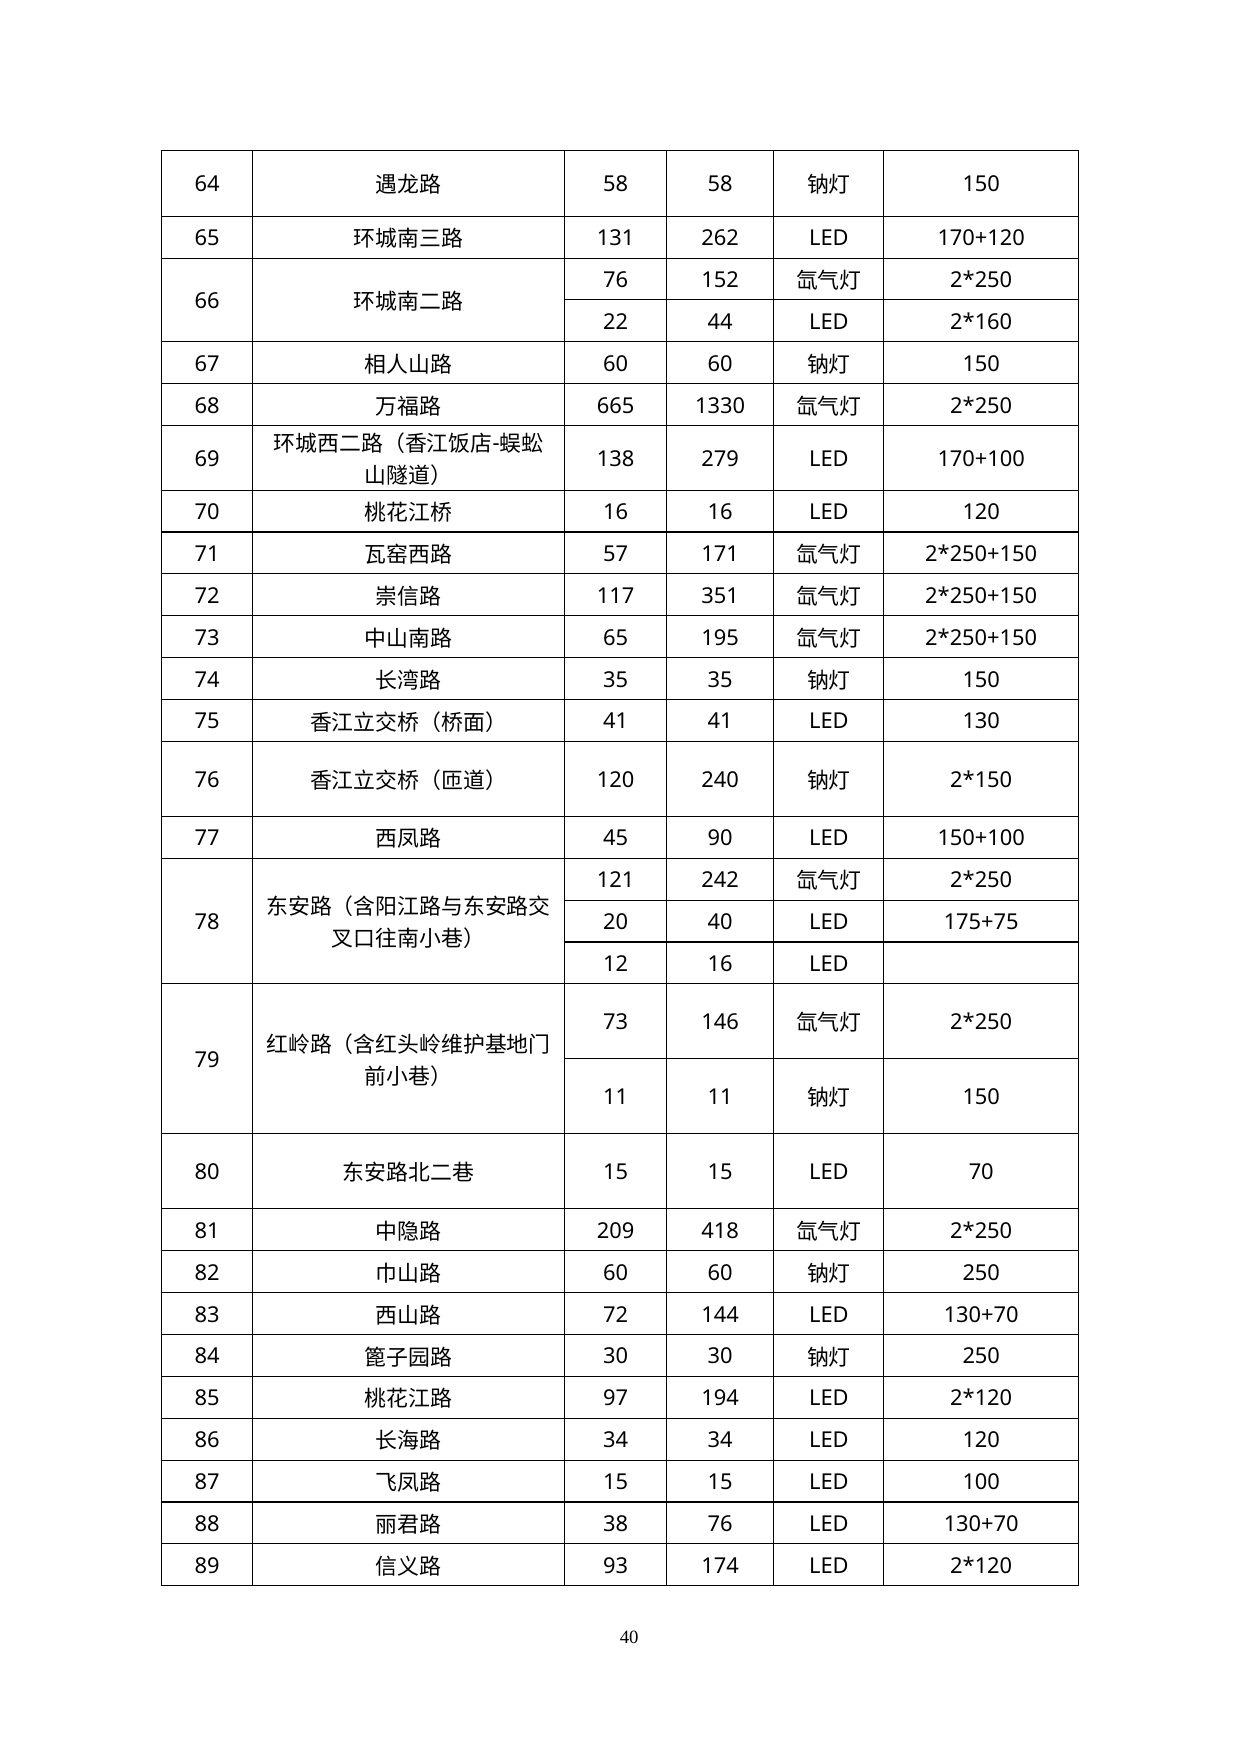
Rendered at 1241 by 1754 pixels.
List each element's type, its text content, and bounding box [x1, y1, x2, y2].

table_cell 34 [667, 1419, 773, 1459]
table_cell 83 [162, 1293, 252, 1334]
table_cell LED [774, 1419, 883, 1459]
table_cell 西凤路 [253, 817, 564, 858]
table_cell 67 [162, 342, 252, 383]
table_cell 72 [162, 574, 252, 615]
table_cell 60 [667, 342, 773, 383]
table_cell 418 [667, 1209, 773, 1250]
table_cell 环城西二路（香江饭店-蜈蚣山隧道） [253, 426, 564, 489]
table_cell 84 [162, 1335, 252, 1376]
table_cell 89 [162, 1544, 252, 1585]
table_cell 85 [162, 1377, 252, 1418]
table_cell 138 [565, 426, 666, 489]
table_cell 144 [667, 1293, 773, 1334]
table_cell LED [774, 1544, 883, 1585]
table_cell 东安路（含阳江路与东安路交叉口往南小巷） [253, 859, 564, 983]
table_cell 1330 [667, 384, 773, 425]
table_cell 93 [565, 1544, 666, 1585]
table_cell 57 [565, 533, 666, 573]
table_cell 2*250 [884, 259, 1078, 299]
table_cell 58 [565, 151, 666, 216]
table_cell 15 [667, 1461, 773, 1501]
table_cell 西山路 [253, 1293, 564, 1334]
table_cell LED [774, 1134, 883, 1208]
table_cell 钠灯 [774, 1335, 883, 1376]
table_cell 崇信路 [253, 574, 564, 615]
table_cell 41 [565, 700, 666, 741]
table_cell 2*250 [884, 984, 1078, 1058]
table_cell 60 [667, 1251, 773, 1292]
table_cell 30 [565, 1335, 666, 1376]
table_cell 飞凤路 [253, 1461, 564, 1501]
table_cell 钠灯 [774, 658, 883, 699]
table_cell 38 [565, 1503, 666, 1543]
table_cell 氙气灯 [774, 984, 883, 1058]
table_cell 2*150 [884, 742, 1078, 816]
table_cell 65 [162, 217, 252, 257]
table_cell 35 [667, 658, 773, 699]
table_cell 78 [162, 859, 252, 983]
table_cell 97 [565, 1377, 666, 1418]
table_cell 相人山路 [253, 342, 564, 383]
table_cell 氙气灯 [774, 384, 883, 425]
table_cell LED [774, 300, 883, 341]
table_cell 88 [162, 1503, 252, 1543]
table_cell 35 [565, 658, 666, 699]
table_cell 环城南二路 [253, 259, 564, 341]
table_cell 钠灯 [774, 151, 883, 216]
table_cell 131 [565, 217, 666, 257]
table_cell 遇龙路 [253, 151, 564, 216]
table_cell 170+100 [884, 426, 1078, 489]
table_cell 2*250 [884, 384, 1078, 425]
table_cell 90 [667, 817, 773, 858]
table_cell 279 [667, 426, 773, 489]
table_cell 40 [667, 901, 773, 941]
table_cell 240 [667, 742, 773, 816]
table_cell 30 [667, 1335, 773, 1376]
table_cell 146 [667, 984, 773, 1058]
table_cell 钠灯 [774, 342, 883, 383]
table_cell 45 [565, 817, 666, 858]
table_cell 钠灯 [774, 1251, 883, 1292]
table_cell 82 [162, 1251, 252, 1292]
table_cell 120 [565, 742, 666, 816]
table_cell 16 [667, 943, 773, 983]
table_cell 117 [565, 574, 666, 615]
table_cell 34 [565, 1419, 666, 1459]
table_cell 87 [162, 1461, 252, 1501]
table_cell 中隐路 [253, 1209, 564, 1250]
table_cell 130+70 [884, 1293, 1078, 1334]
table_cell 信义路 [253, 1544, 564, 1585]
table_cell 氙气灯 [774, 616, 883, 657]
table_cell 15 [667, 1134, 773, 1208]
table_cell 氙气灯 [774, 533, 883, 573]
table_cell 长海路 [253, 1419, 564, 1459]
table_cell [884, 943, 1078, 983]
table_cell 150+100 [884, 817, 1078, 858]
table_cell 41 [667, 700, 773, 741]
table_cell 73 [565, 984, 666, 1058]
table_cell 氙气灯 [774, 259, 883, 299]
table_cell 2*120 [884, 1377, 1078, 1418]
table_cell 16 [565, 491, 666, 531]
table_cell LED [774, 491, 883, 531]
table_cell 242 [667, 859, 773, 899]
table_cell 130 [884, 700, 1078, 741]
table_cell LED [774, 1461, 883, 1501]
table_cell 58 [667, 151, 773, 216]
table_cell 22 [565, 300, 666, 341]
table_cell 73 [162, 616, 252, 657]
table_cell 170+120 [884, 217, 1078, 257]
table_cell 瓦窑西路 [253, 533, 564, 573]
table_cell 2*160 [884, 300, 1078, 341]
table_cell 巾山路 [253, 1251, 564, 1292]
table_cell 175+75 [884, 901, 1078, 941]
table_cell 万福路 [253, 384, 564, 425]
table_cell 79 [162, 984, 252, 1133]
table_cell 钠灯 [774, 742, 883, 816]
table_cell 丽君路 [253, 1503, 564, 1543]
table_cell 12 [565, 943, 666, 983]
table_cell 71 [162, 533, 252, 573]
table_cell 150 [884, 151, 1078, 216]
table_cell 69 [162, 426, 252, 489]
table_cell 红岭路（含红头岭维护基地门前小巷） [253, 984, 564, 1133]
table_cell LED [774, 901, 883, 941]
table_cell 70 [162, 491, 252, 531]
table_cell 130+70 [884, 1503, 1078, 1543]
table_cell 250 [884, 1251, 1078, 1292]
table_cell LED [774, 1503, 883, 1543]
table_cell 2*250 [884, 1209, 1078, 1250]
table_cell 2*250+150 [884, 616, 1078, 657]
table_cell 72 [565, 1293, 666, 1334]
table_cell 120 [884, 491, 1078, 531]
table_cell 44 [667, 300, 773, 341]
table_cell 100 [884, 1461, 1078, 1501]
table_cell 2*250+150 [884, 574, 1078, 615]
table_cell 77 [162, 817, 252, 858]
table_cell 2*250+150 [884, 533, 1078, 573]
table_cell LED [774, 217, 883, 257]
table_cell 75 [162, 700, 252, 741]
table_cell LED [774, 943, 883, 983]
table_cell 东安路北二巷 [253, 1134, 564, 1208]
table_cell 66 [162, 259, 252, 341]
table_cell 152 [667, 259, 773, 299]
table_cell 195 [667, 616, 773, 657]
table_cell 70 [884, 1134, 1078, 1208]
table_cell 665 [565, 384, 666, 425]
table_cell 氙气灯 [774, 574, 883, 615]
table_cell 65 [565, 616, 666, 657]
table_cell 中山南路 [253, 616, 564, 657]
table_cell 氙气灯 [774, 859, 883, 899]
table_cell 174 [667, 1544, 773, 1585]
table_cell 60 [565, 1251, 666, 1292]
table_cell 2*250 [884, 859, 1078, 899]
table_cell 250 [884, 1335, 1078, 1376]
table_cell 351 [667, 574, 773, 615]
table_cell 74 [162, 658, 252, 699]
table_cell 80 [162, 1134, 252, 1208]
table_cell 11 [667, 1059, 773, 1133]
table_cell 环城南三路 [253, 217, 564, 257]
table_cell 209 [565, 1209, 666, 1250]
table_cell 262 [667, 217, 773, 257]
table_cell 121 [565, 859, 666, 899]
table_cell 15 [565, 1134, 666, 1208]
table_cell 16 [667, 491, 773, 531]
table_cell 钠灯 [774, 1059, 883, 1133]
table_cell LED [774, 1377, 883, 1418]
table_cell 68 [162, 384, 252, 425]
table_cell 150 [884, 658, 1078, 699]
table_cell LED [774, 426, 883, 489]
table_cell LED [774, 817, 883, 858]
table_cell 60 [565, 342, 666, 383]
table_cell 桃花江路 [253, 1377, 564, 1418]
table_cell 香江立交桥（匝道） [253, 742, 564, 816]
table_cell 76 [565, 259, 666, 299]
table_cell 86 [162, 1419, 252, 1459]
table_cell 64 [162, 151, 252, 216]
table_cell 76 [162, 742, 252, 816]
table_cell 76 [667, 1503, 773, 1543]
table_cell LED [774, 1293, 883, 1334]
table_cell 171 [667, 533, 773, 573]
table_cell 20 [565, 901, 666, 941]
table_cell 150 [884, 1059, 1078, 1133]
table_cell 120 [884, 1419, 1078, 1459]
table_cell 2*120 [884, 1544, 1078, 1585]
table_cell 桃花江桥 [253, 491, 564, 531]
table_cell 香江立交桥（桥面） [253, 700, 564, 741]
table_cell LED [774, 700, 883, 741]
table_cell 11 [565, 1059, 666, 1133]
table_cell 氙气灯 [774, 1209, 883, 1250]
table_cell 81 [162, 1209, 252, 1250]
table_cell 篦子园路 [253, 1335, 564, 1376]
table_cell 长湾路 [253, 658, 564, 699]
table_cell 150 [884, 342, 1078, 383]
table_cell 15 [565, 1461, 666, 1501]
table_cell 194 [667, 1377, 773, 1418]
